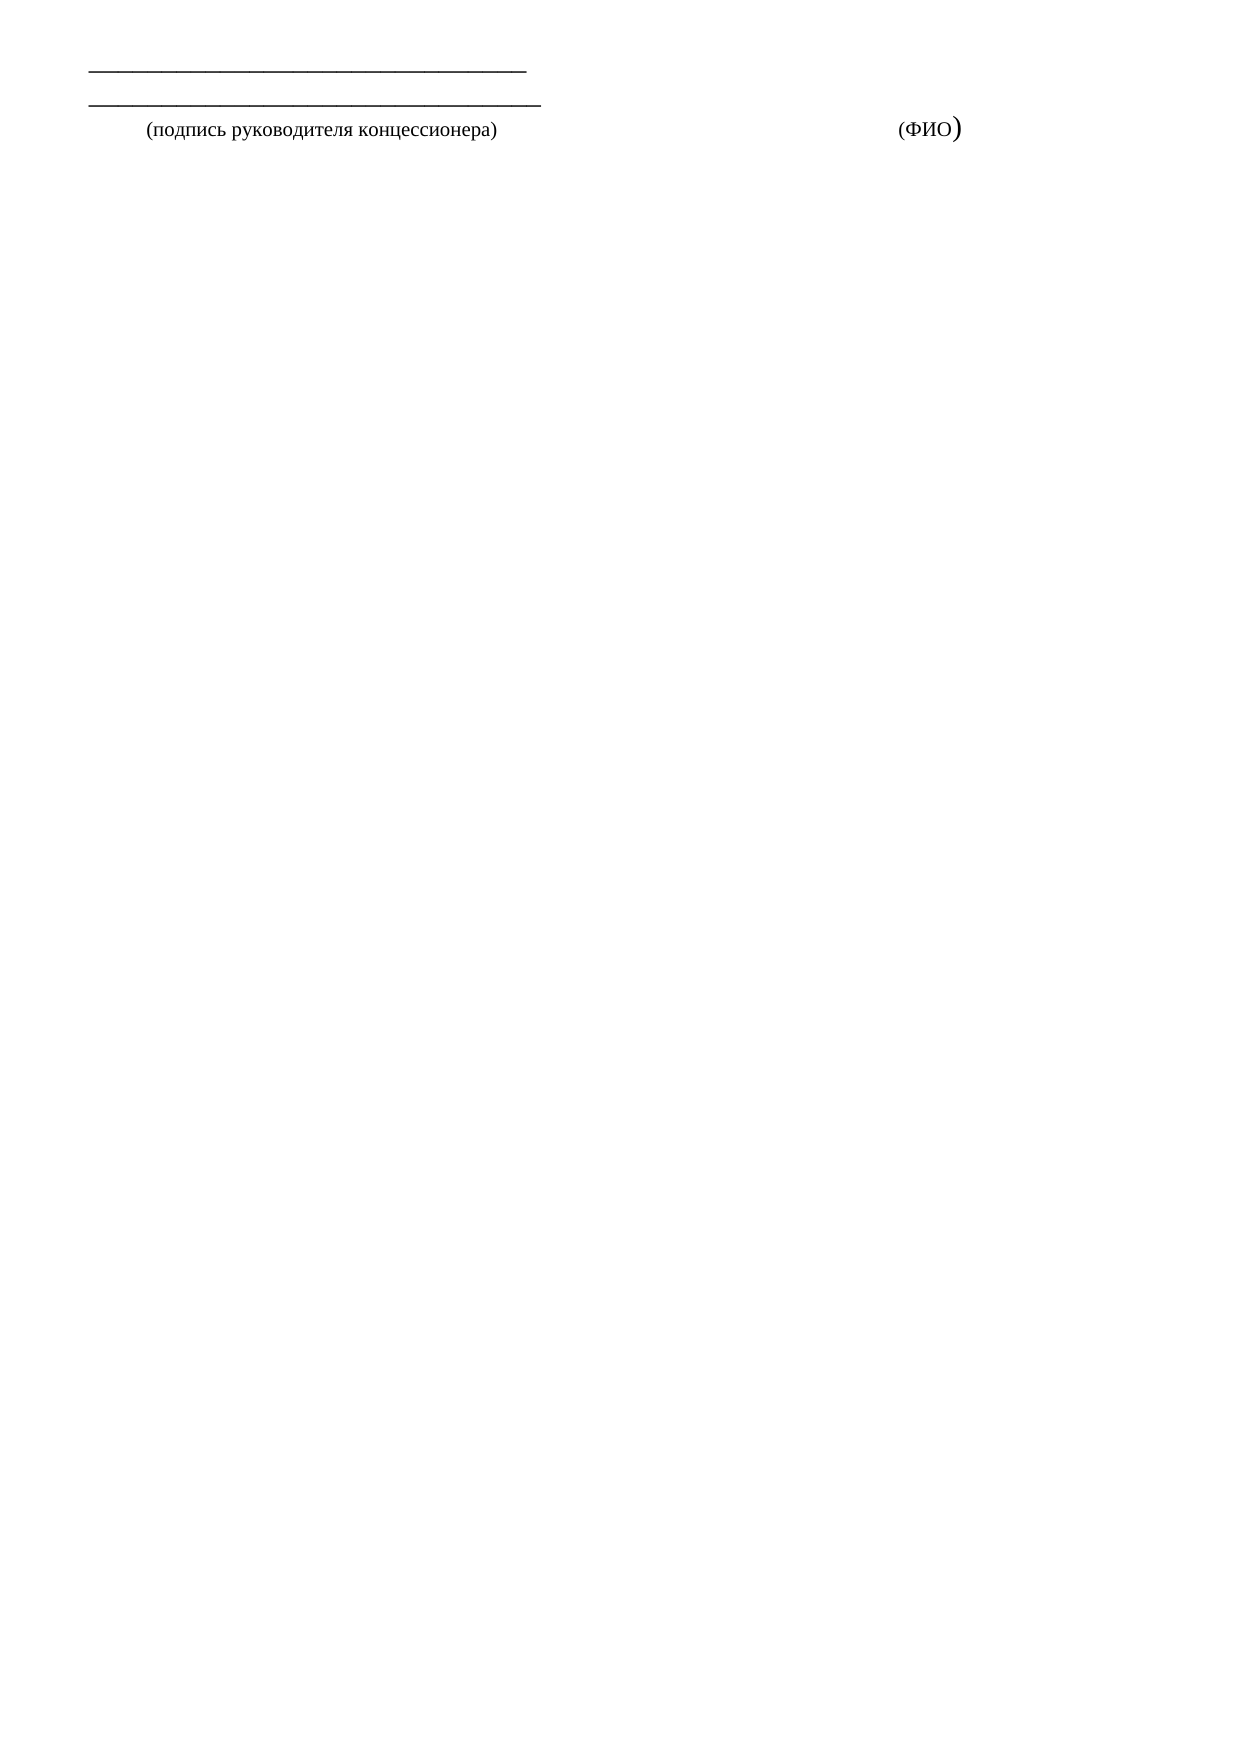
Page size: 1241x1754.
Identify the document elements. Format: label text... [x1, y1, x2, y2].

text ______________________________ _______________________________ [89, 42, 1122, 109]
text (подпись руководителя концессионера) (ФИО) [89, 109, 1122, 143]
